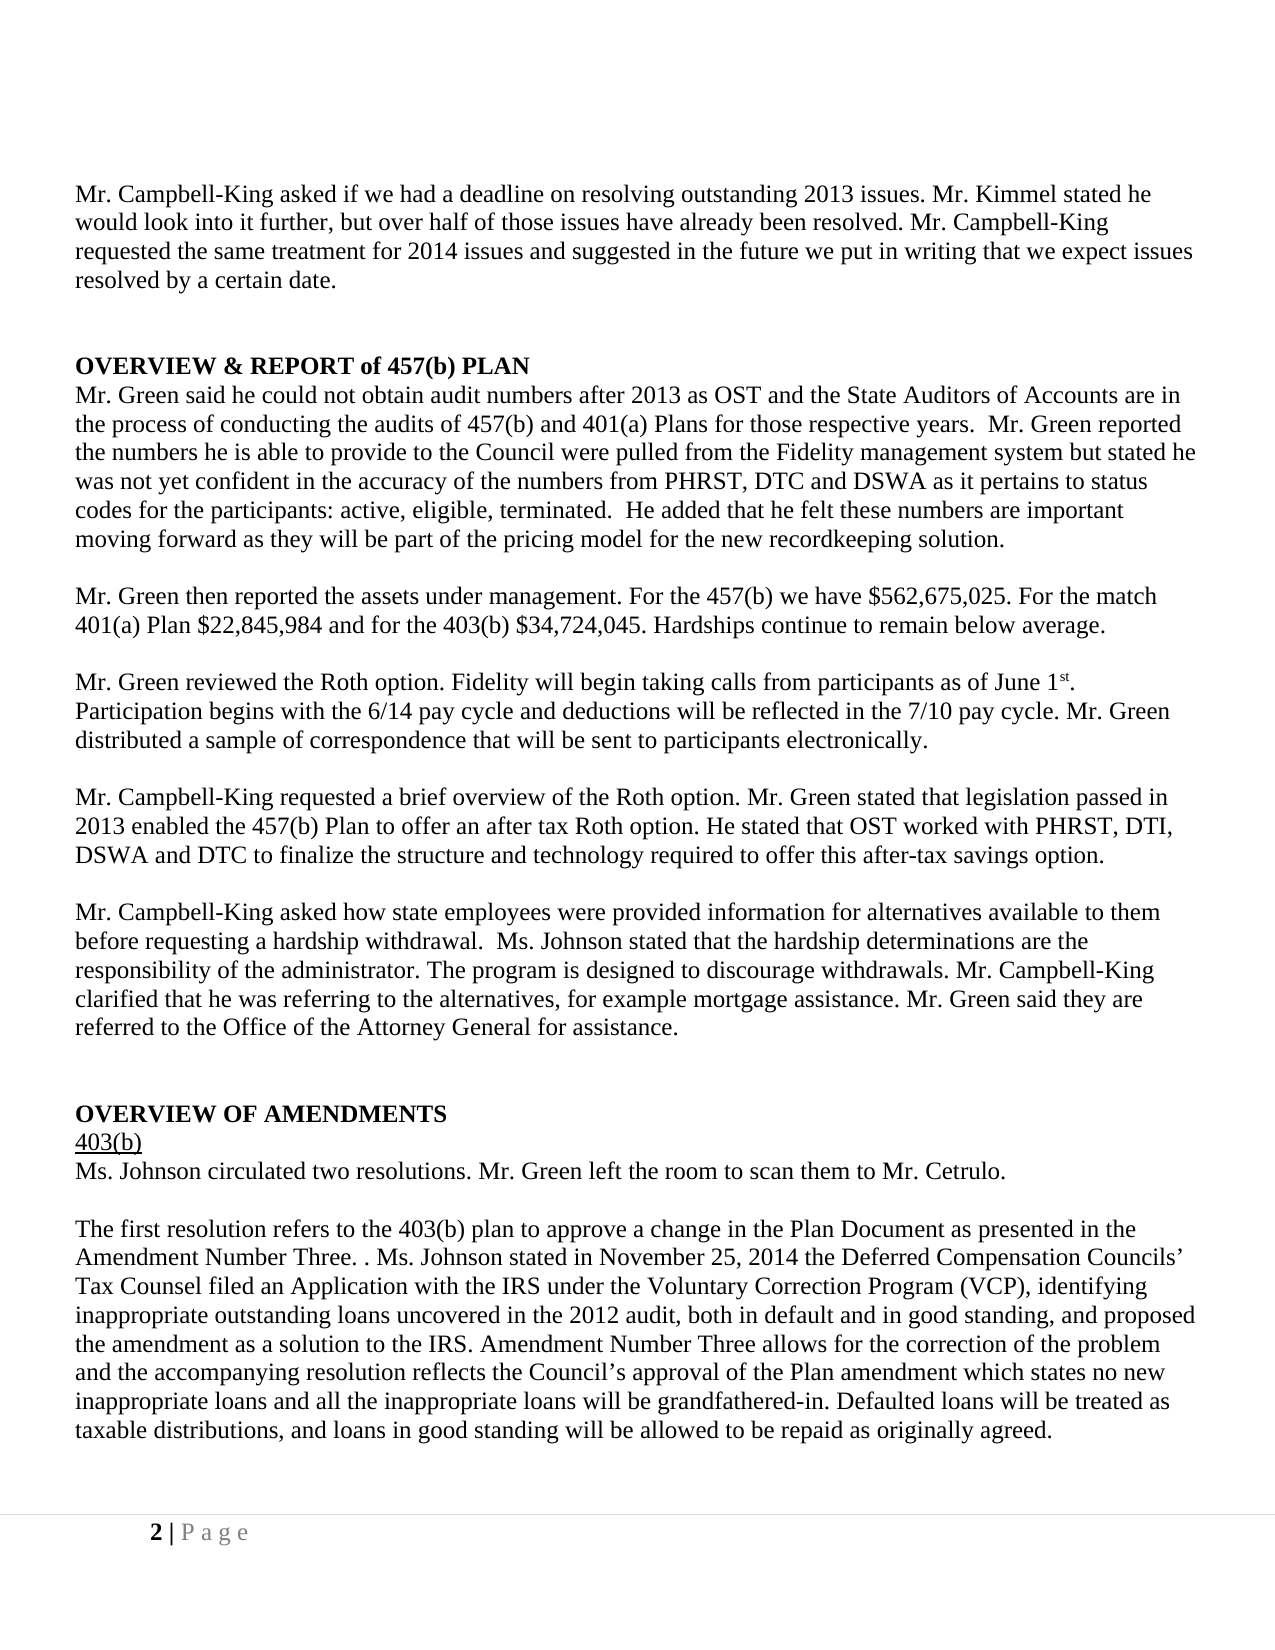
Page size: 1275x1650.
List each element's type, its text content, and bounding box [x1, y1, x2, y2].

text Mr. Green reviewed the Roth option. Fidelity will begin taking calls from participants as of June 1st. Participation begins with the 6/14 pay cycle and deductions will be reflected in the 7/10 pay cycle. Mr. Green distributed a sample of correspondence that will be sent to participants electronically. [75, 667, 1200, 754]
text Mr. Green then reported the assets under management. For the 457(b) we have $562,675,025. For the match 401(a) Plan $22,845,984 and for the 403(b) $34,724,045. Hardships continue to remain below average. [75, 581, 1200, 639]
text OVERVIEW & REPORT of 457(b) PLAN [75, 351, 1200, 380]
text OVERVIEW OF AMENDMENTS [75, 1099, 1200, 1127]
text Ms. Johnson circulated two resolutions. Mr. Green left the room to scan them to Mr. Cetrulo. [75, 1156, 1200, 1185]
text The first resolution refers to the 403(b) plan to approve a change in the Plan Document as presented in the Amendment Number Three. . Ms. Johnson stated in November 25, 2014 the Deferred Compensation Councils’ Tax Counsel filed an Application with the IRS under the Voluntary Correction Program (VCP), identifying inappropriate outstanding loans uncovered in the 2012 audit, both in default and in good standing, and proposed the amendment as a solution to the IRS. Amendment Number Three allows for the correction of the problem and the accompanying resolution reflects the Council’s approval of the Plan amendment which states no new inappropriate loans and all the inappropriate loans will be grandfathered-in. Defaulted loans will be treated as taxable distributions, and loans in good standing will be allowed to be repaid as originally agreed. [75, 1214, 1200, 1444]
text Mr. Campbell-King asked how state employees were provided information for alternatives available to them before requesting a hardship withdrawal. Ms. Johnson stated that the hardship determinations are the responsibility of the administrator. The program is designed to discourage withdrawals. Mr. Campbell-King clarified that he was referring to the alternatives, for example mortgage assistance. Mr. Green said they are referred to the Office of the Attorney General for assistance. [75, 897, 1200, 1041]
text Mr. Campbell-King requested a brief overview of the Roth option. Mr. Green stated that legislation passed in 2013 enabled the 457(b) Plan to offer an after tax Roth option. He stated that OST worked with PHRST, DTI, DSWA and DTC to finalize the structure and technology required to offer this after-tax savings option. [75, 782, 1200, 869]
text 403(b) [75, 1127, 1200, 1156]
text Mr. Green said he could not obtain audit numbers after 2013 as OST and the State Auditors of Accounts are in the process of conducting the audits of 457(b) and 401(a) Plans for those respective years. Mr. Green reported the numbers he is able to provide to the Council were pulled from the Fidelity management system but stated he was not yet confident in the accuracy of the numbers from PHRST, DTC and DSWA as it pertains to status codes for the participants: active, eligible, terminated. He added that he felt these numbers are important moving forward as they will be part of the pricing model for the new recordkeeping solution. [75, 380, 1200, 552]
text Mr. Campbell-King asked if we had a deadline on resolving outstanding 2013 issues. Mr. Kimmel stated he would look into it further, but over half of those issues have already been resolved. Mr. Campbell-King requested the same treatment for 2014 issues and suggested in the future we put in writing that we expect issues resolved by a certain date. [75, 179, 1200, 294]
